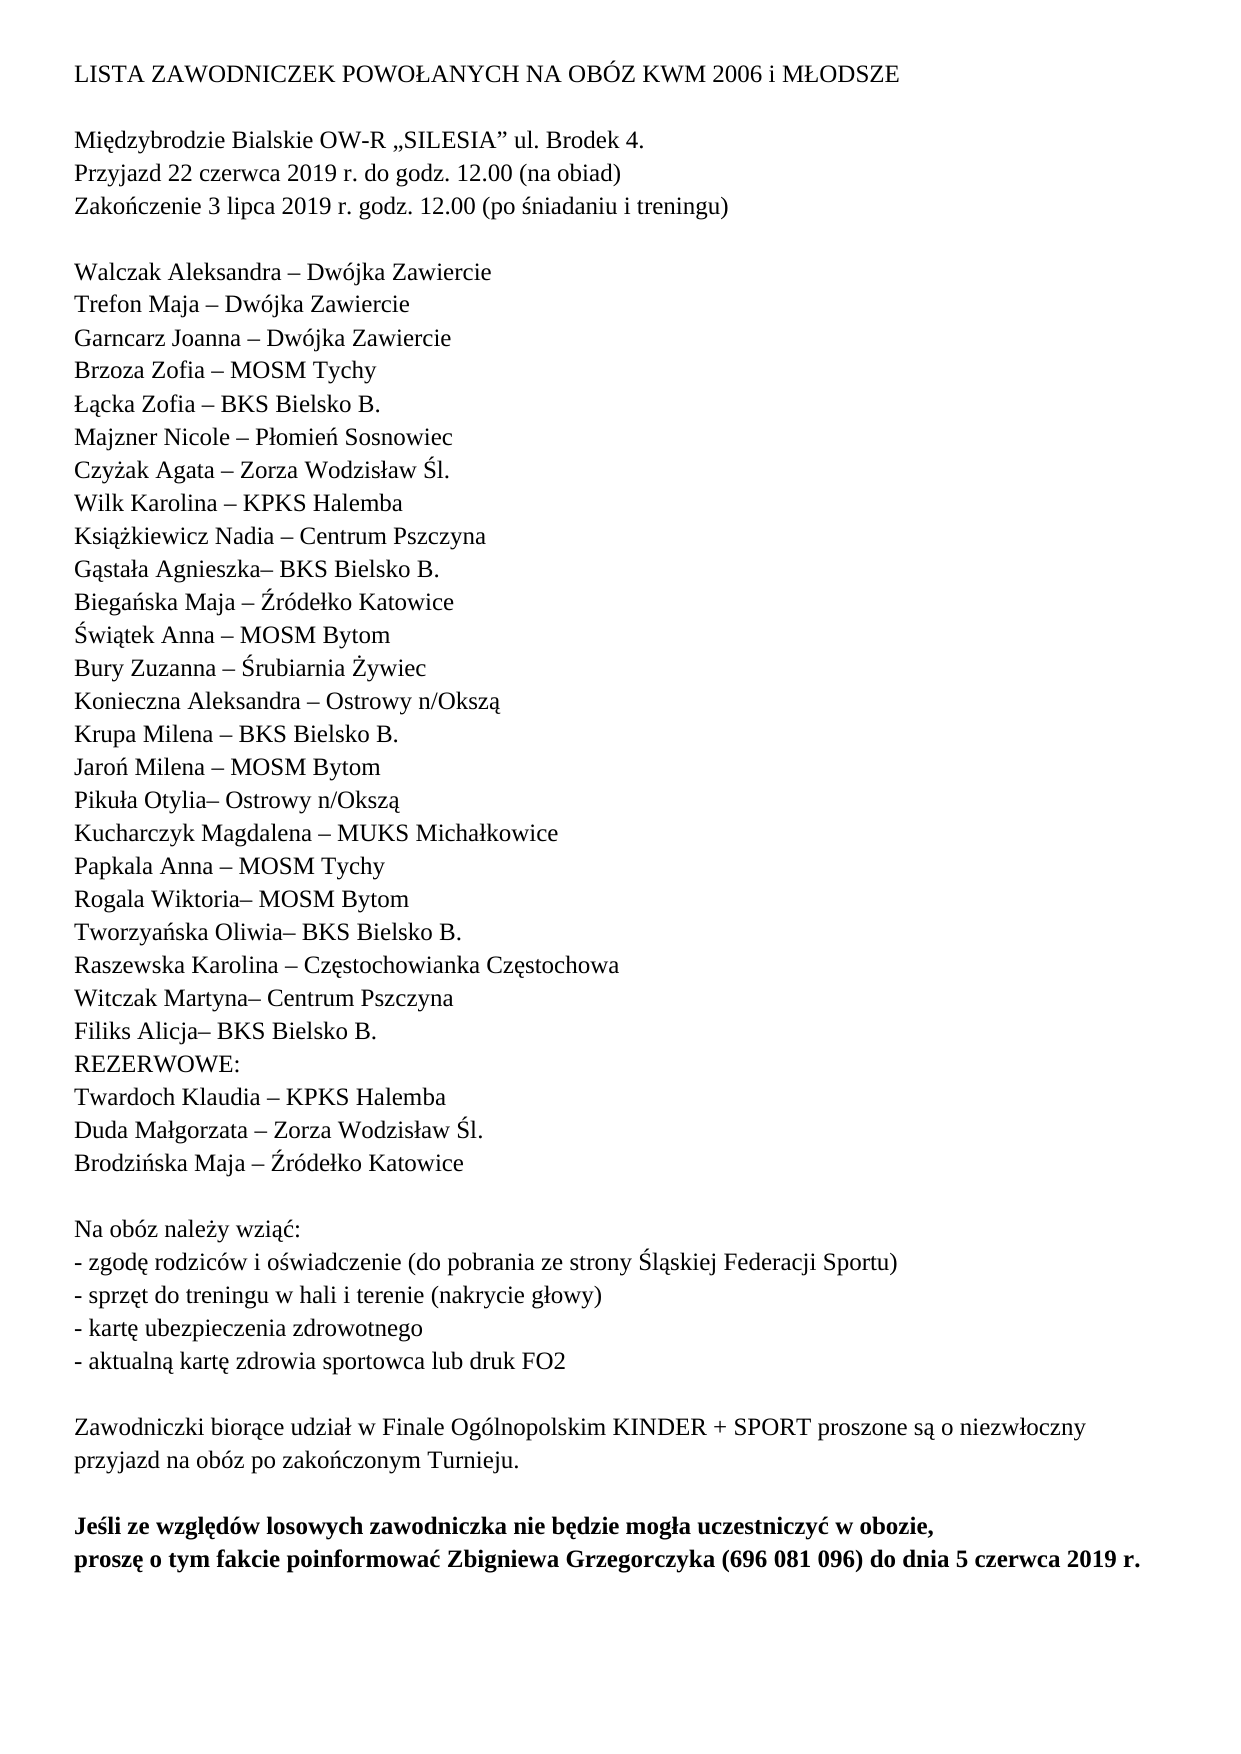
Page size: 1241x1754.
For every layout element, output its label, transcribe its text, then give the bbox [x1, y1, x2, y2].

text LISTA ZAWODNICZEK POWOŁANYCH NA OBÓZ KWM 2006 i MŁODSZE [74, 59, 1152, 88]
text Jaroń Milena – MOSM Bytom [74, 752, 1152, 781]
text proszę o tym fakcie poinformować Zbigniewa Grzegorczyka (696 081 096) do dnia 5 czerwca 2019 r. [74, 1544, 1152, 1573]
text Świątek Anna – MOSM Bytom [74, 620, 1152, 648]
text Rogala Wiktoria– MOSM Bytom [74, 884, 1152, 913]
text Filiks Alicja– BKS Bielsko B. [74, 1016, 1152, 1045]
text - aktualną kartę zdrowia sportowca lub druk FO2 [74, 1346, 1152, 1375]
text Brodzińska Maja – Źródełko Katowice [74, 1148, 1152, 1177]
text Międzybrodzie Bialskie OW-R „SILESIA” ul. Brodek 4. [74, 125, 1152, 154]
text Zawodniczki biorące udział w Finale Ogólnopolskim KINDER + SPORT proszone są o niezwłoczny przyjazd na obóz po zakończonym Turnieju. [74, 1412, 1152, 1474]
text Trefon Maja – Dwójka Zawiercie [74, 289, 1152, 318]
text Kucharczyk Magdalena – MUKS Michałkowice [74, 818, 1152, 847]
text Brzoza Zofia – MOSM Tychy [74, 356, 1152, 384]
text Walczak Aleksandra – Dwójka Zawiercie [74, 257, 1152, 285]
text Garncarz Joanna – Dwójka Zawiercie [74, 323, 1152, 351]
text Tworzyańska Oliwia– BKS Bielsko B. [74, 917, 1152, 946]
text Twardoch Klaudia – KPKS Halemba [74, 1082, 1152, 1111]
text Na obóz należy wziąć: [74, 1214, 1152, 1243]
text Łącka Zofia – BKS Bielsko B. [74, 389, 1152, 417]
text Przyjazd 22 czerwca 2019 r. do godz. 12.00 (na obiad) [74, 158, 1152, 187]
text Witczak Martyna– Centrum Pszczyna [74, 983, 1152, 1012]
text Czyżak Agata – Zorza Wodzisław Śl. [74, 455, 1152, 483]
text Papkala Anna – MOSM Tychy [74, 851, 1152, 880]
text Gąstała Agnieszka– BKS Bielsko B. [74, 554, 1152, 582]
text Pikuła Otylia– Ostrowy n/Okszą [74, 785, 1152, 814]
text Wilk Karolina – KPKS Halemba [74, 488, 1152, 516]
text Raszewska Karolina – Częstochowianka Częstochowa [74, 950, 1152, 979]
text Książkiewicz Nadia – Centrum Pszczyna [74, 521, 1152, 549]
text Duda Małgorzata – Zorza Wodzisław Śl. [74, 1115, 1152, 1144]
text Zakończenie 3 lipca 2019 r. godz. 12.00 (po śniadaniu i treningu) [74, 191, 1152, 220]
text Konieczna Aleksandra – Ostrowy n/Okszą [74, 686, 1152, 714]
text Majzner Nicole – Płomień Sosnowiec [74, 422, 1152, 450]
text Bury Zuzanna – Śrubiarnia Żywiec [74, 653, 1152, 682]
text - kartę ubezpieczenia zdrowotnego [74, 1313, 1152, 1342]
text Jeśli ze względów losowych zawodniczka nie będzie mogła uczestniczyć w obozie, [74, 1511, 1152, 1540]
text REZERWOWE: [74, 1049, 1152, 1078]
text - zgodę rodziców i oświadczenie (do pobrania ze strony Śląskiej Federacji Sportu) [74, 1247, 1152, 1276]
text Biegańska Maja – Źródełko Katowice [74, 587, 1152, 616]
text - sprzęt do treningu w hali i terenie (nakrycie głowy) [74, 1280, 1152, 1309]
text Krupa Milena – BKS Bielsko B. [74, 719, 1152, 748]
